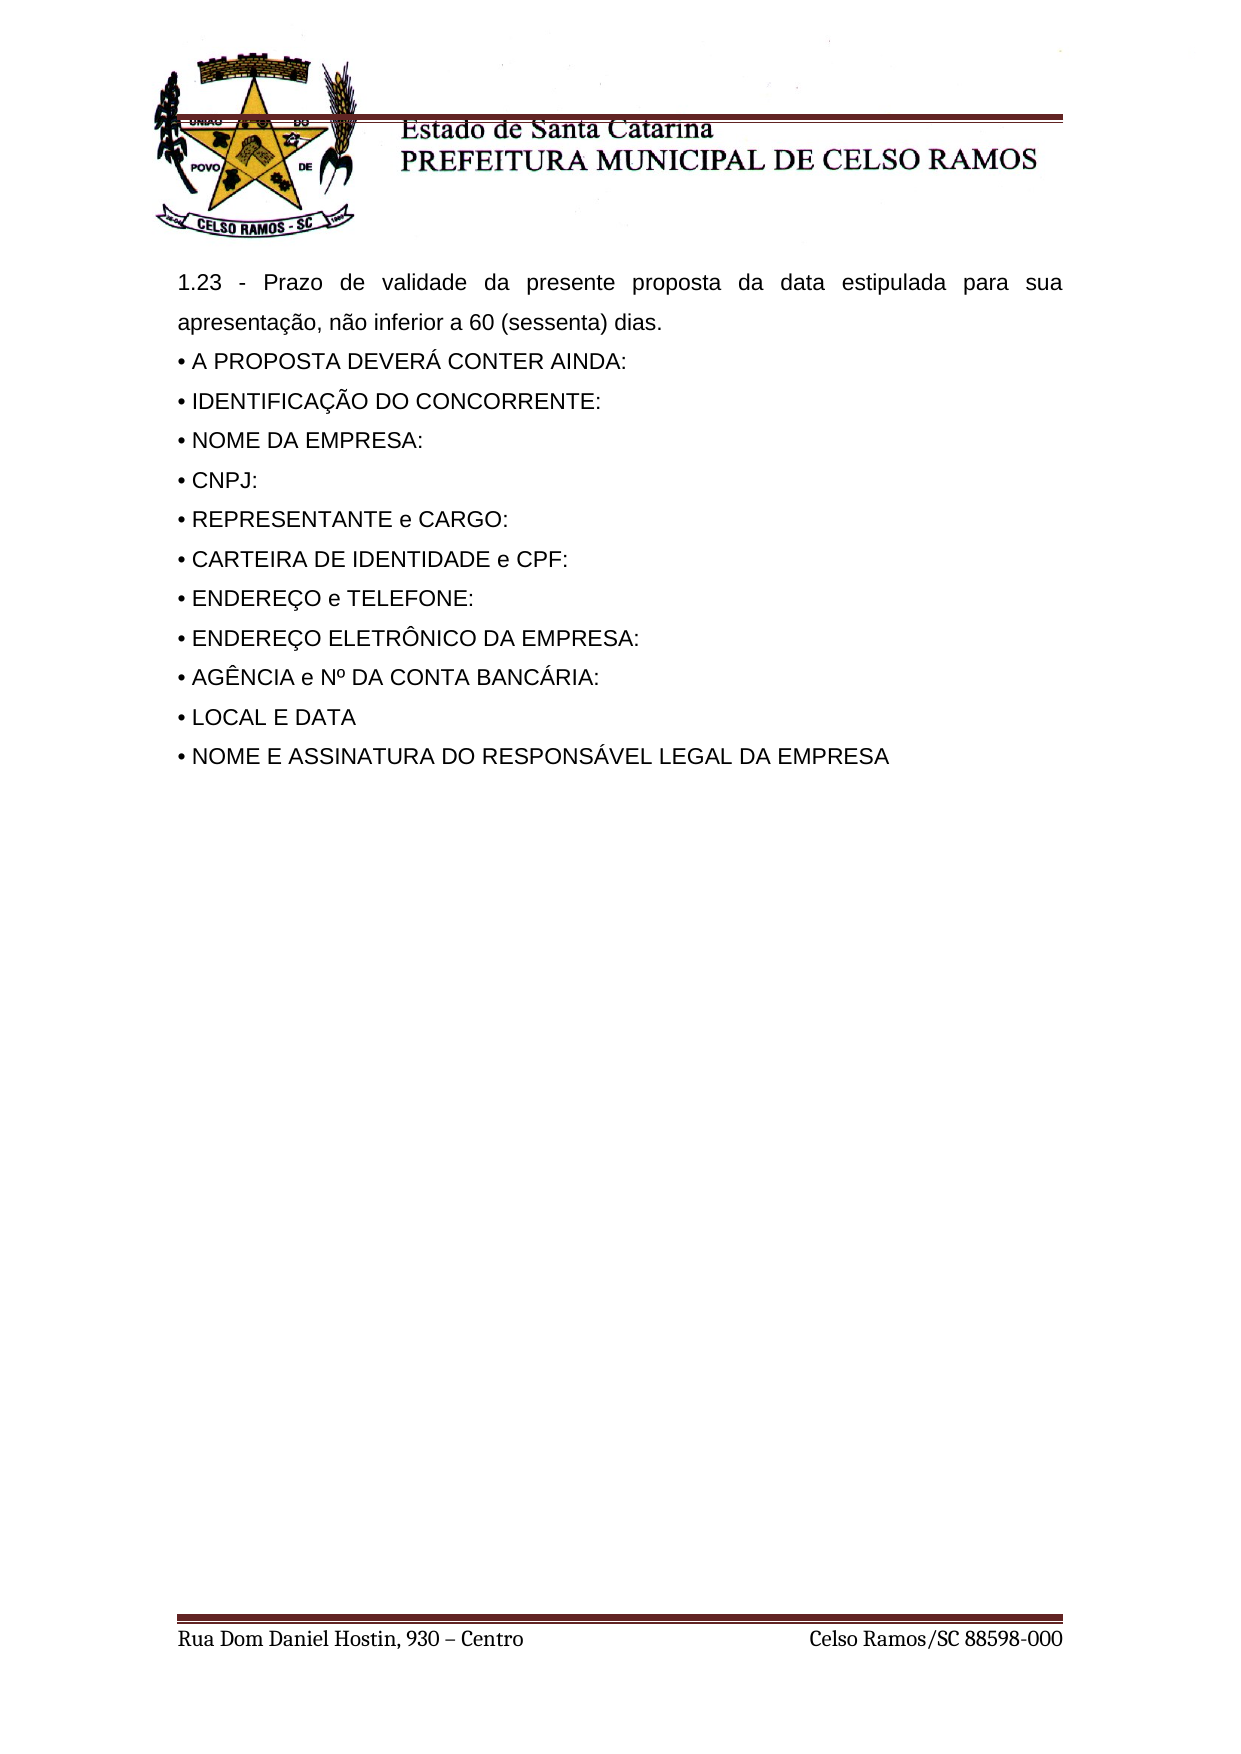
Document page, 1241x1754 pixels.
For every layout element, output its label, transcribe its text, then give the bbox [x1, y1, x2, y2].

text • NOME DA EMPRESA: [177, 427, 1063, 454]
text • IDENTIFICAÇÃO DO CONCORRENTE: [177, 388, 1063, 414]
text 1.23 - Prazo de validade da presente proposta da data estipulada para sua apresentação, não inferior a 60 (sessenta) dias. [177, 152, 1063, 335]
text • NOME E ASSINATURA DO RESPONSÁVEL LEGAL DA EMPRESA [177, 743, 1063, 769]
text • CARTEIRA DE IDENTIDADE e CPF: [177, 546, 1063, 572]
text • CNPJ: [177, 467, 1063, 493]
text • ENDEREÇO e TELEFONE: [177, 585, 1063, 612]
text • REPRESENTANTE e CARGO: [177, 506, 1063, 533]
text • ENDEREÇO ELETRÔNICO DA EMPRESA: [177, 625, 1063, 651]
text • LOCAL E DATA [177, 704, 1063, 730]
picture [128, 23, 1196, 257]
text • A PROPOSTA DEVERÁ CONTER AINDA: [177, 348, 1063, 375]
text • AGÊNCIA e Nº DA CONTA BANCÁRIA: [177, 664, 1063, 691]
